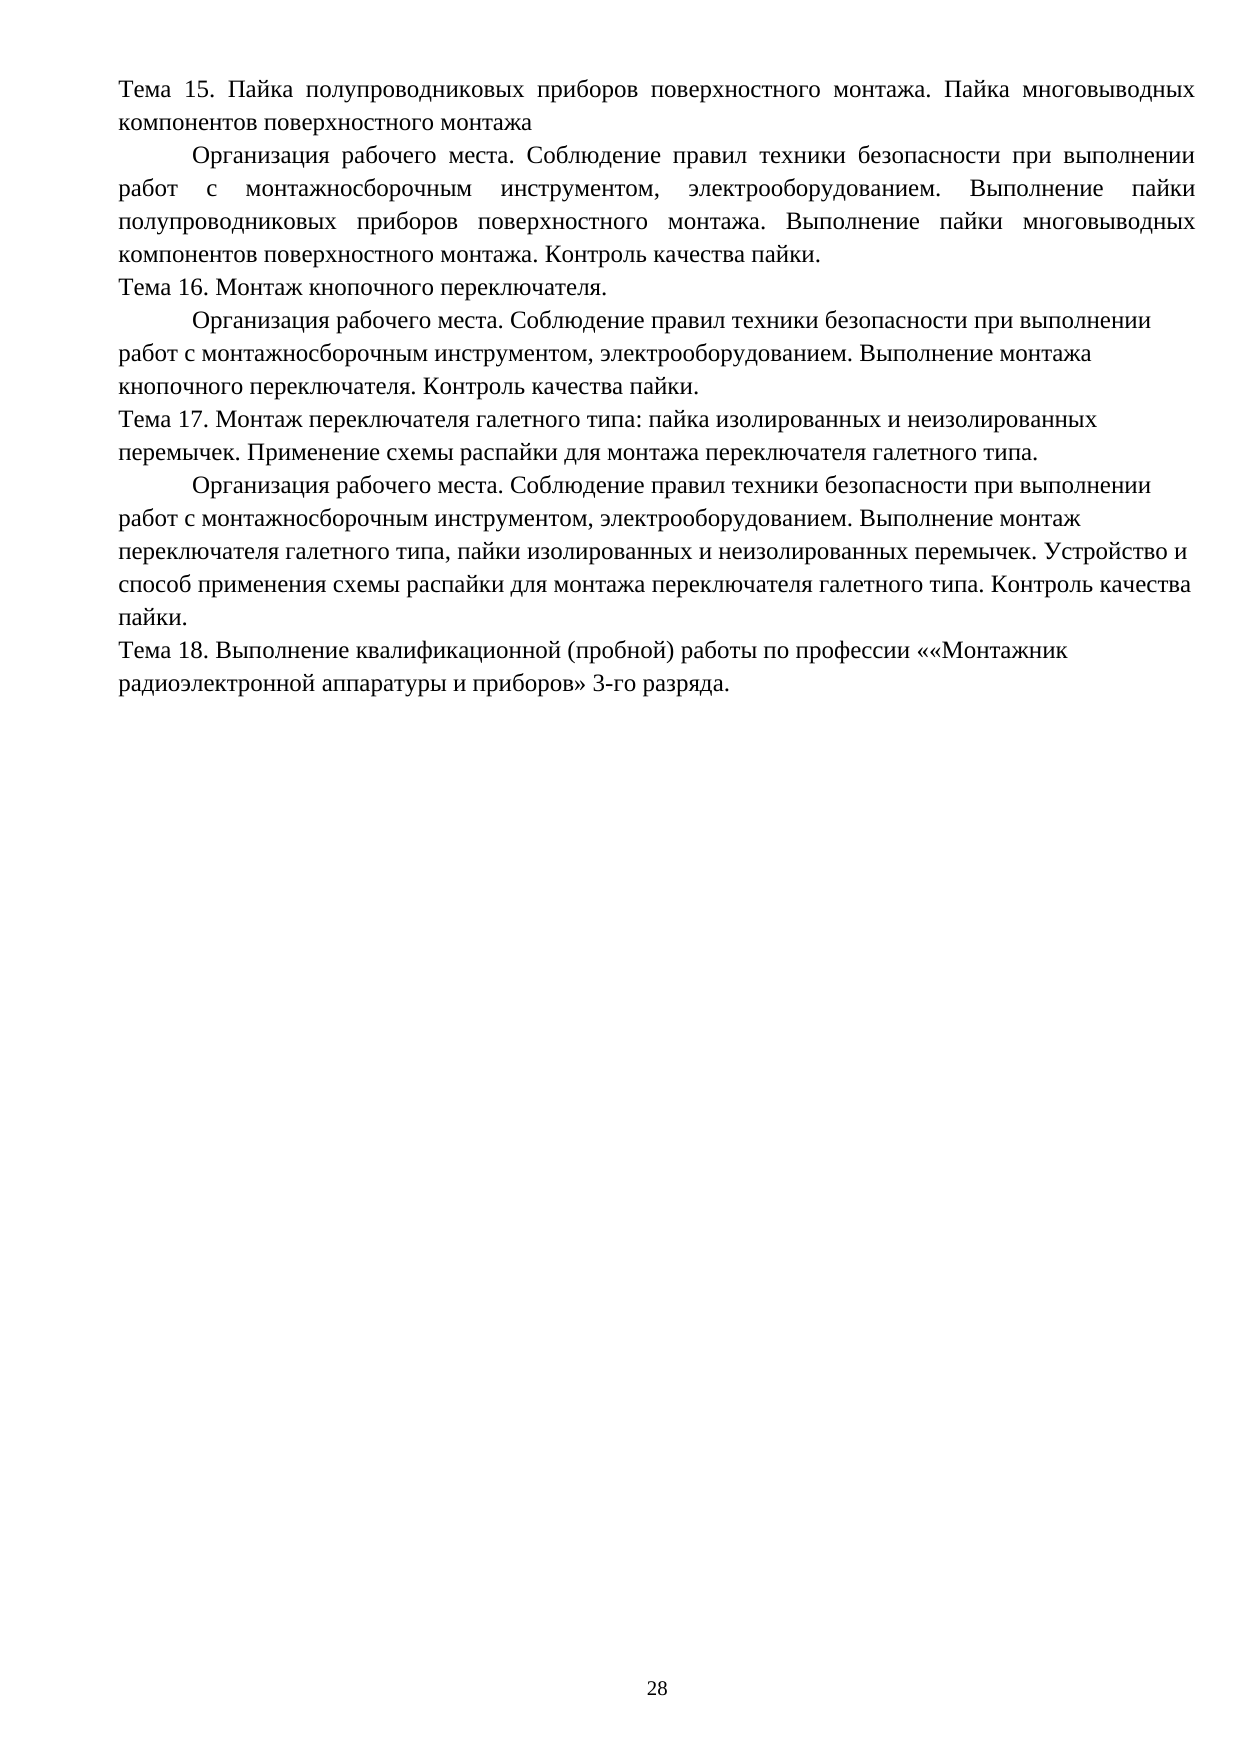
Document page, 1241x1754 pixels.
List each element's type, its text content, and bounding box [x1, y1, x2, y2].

text Тема 15. Пайка полупроводниковых приборов поверхностного монтажа. Пайка многовыводных компонентов поверхностного монтажа [118, 74, 1196, 136]
text Организация рабочего места. Соблюдение правил техники безопасности при выполнении работ с монтажносборочным инструментом, электрооборудованием. Выполнение пайки полупроводниковых приборов поверхностного монтажа. Выполнение пайки многовыводных компонентов поверхностного монтажа. Контроль качества пайки. [118, 140, 1196, 268]
text Тема 16. Монтаж кнопочного переключателя. [118, 272, 1196, 301]
text Тема 18. Выполнение квалификационной (пробной) работы по профессии ««Монтажник радиоэлектронной аппаратуры и приборов» 3-го разряда. [118, 635, 1196, 697]
text Тема 17. Монтаж переключателя галетного типа: пайка изолированных и неизолированных перемычек. Применение схемы распайки для монтажа переключателя галетного типа. [118, 404, 1196, 466]
text Организация рабочего места. Соблюдение правил техники безопасности при выполнении работ с монтажносборочным инструментом, электрооборудованием. Выполнение монтажа кнопочного переключателя. Контроль качества пайки. [118, 305, 1196, 400]
text Организация рабочего места. Соблюдение правил техники безопасности при выполнении работ с монтажносборочным инструментом, электрооборудованием. Выполнение монтаж переключателя галетного типа, пайки изолированных и неизолированных перемычек. Устройство и способ применения схемы распайки для монтажа переключателя галетного типа. Контроль качества пайки. [118, 470, 1196, 631]
